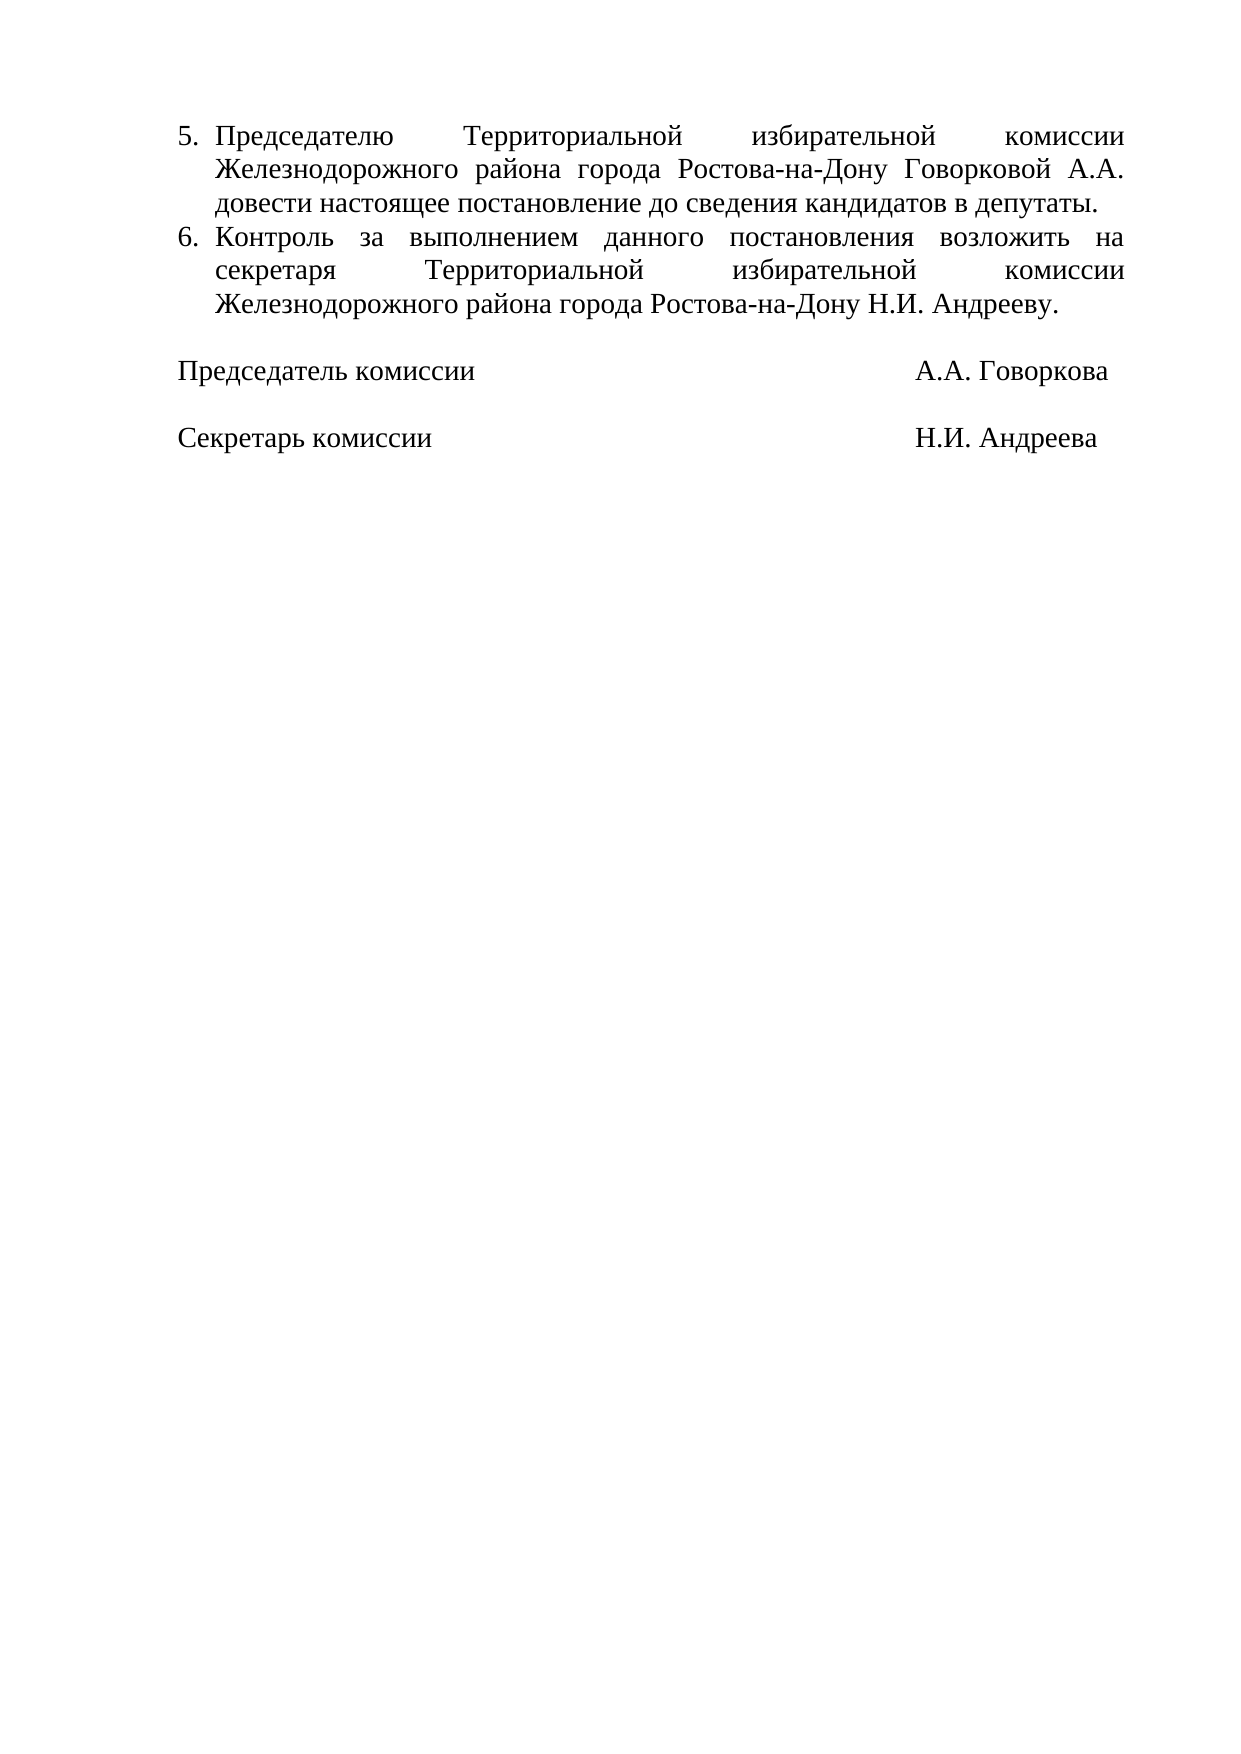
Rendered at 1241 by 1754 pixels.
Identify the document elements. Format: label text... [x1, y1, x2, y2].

text Председатель комиссии А.А. Говоркова [177, 353, 1133, 386]
list Контроль за выполнением данного постановления возложить на секретаря Территориальной избирательной комиссии Железнодорожного района города Ростова-на-Дону Н.И. Андрееву. [177, 219, 1125, 319]
list Председателю Территориальной избирательной комиссии Железнодорожного района города Ростова-на-Дону Говорковой А.А. довести настоящее постановление до сведения кандидатов в депутаты. [177, 118, 1125, 219]
text Секретарь комиссии Н.И. Андреева [177, 420, 1133, 453]
